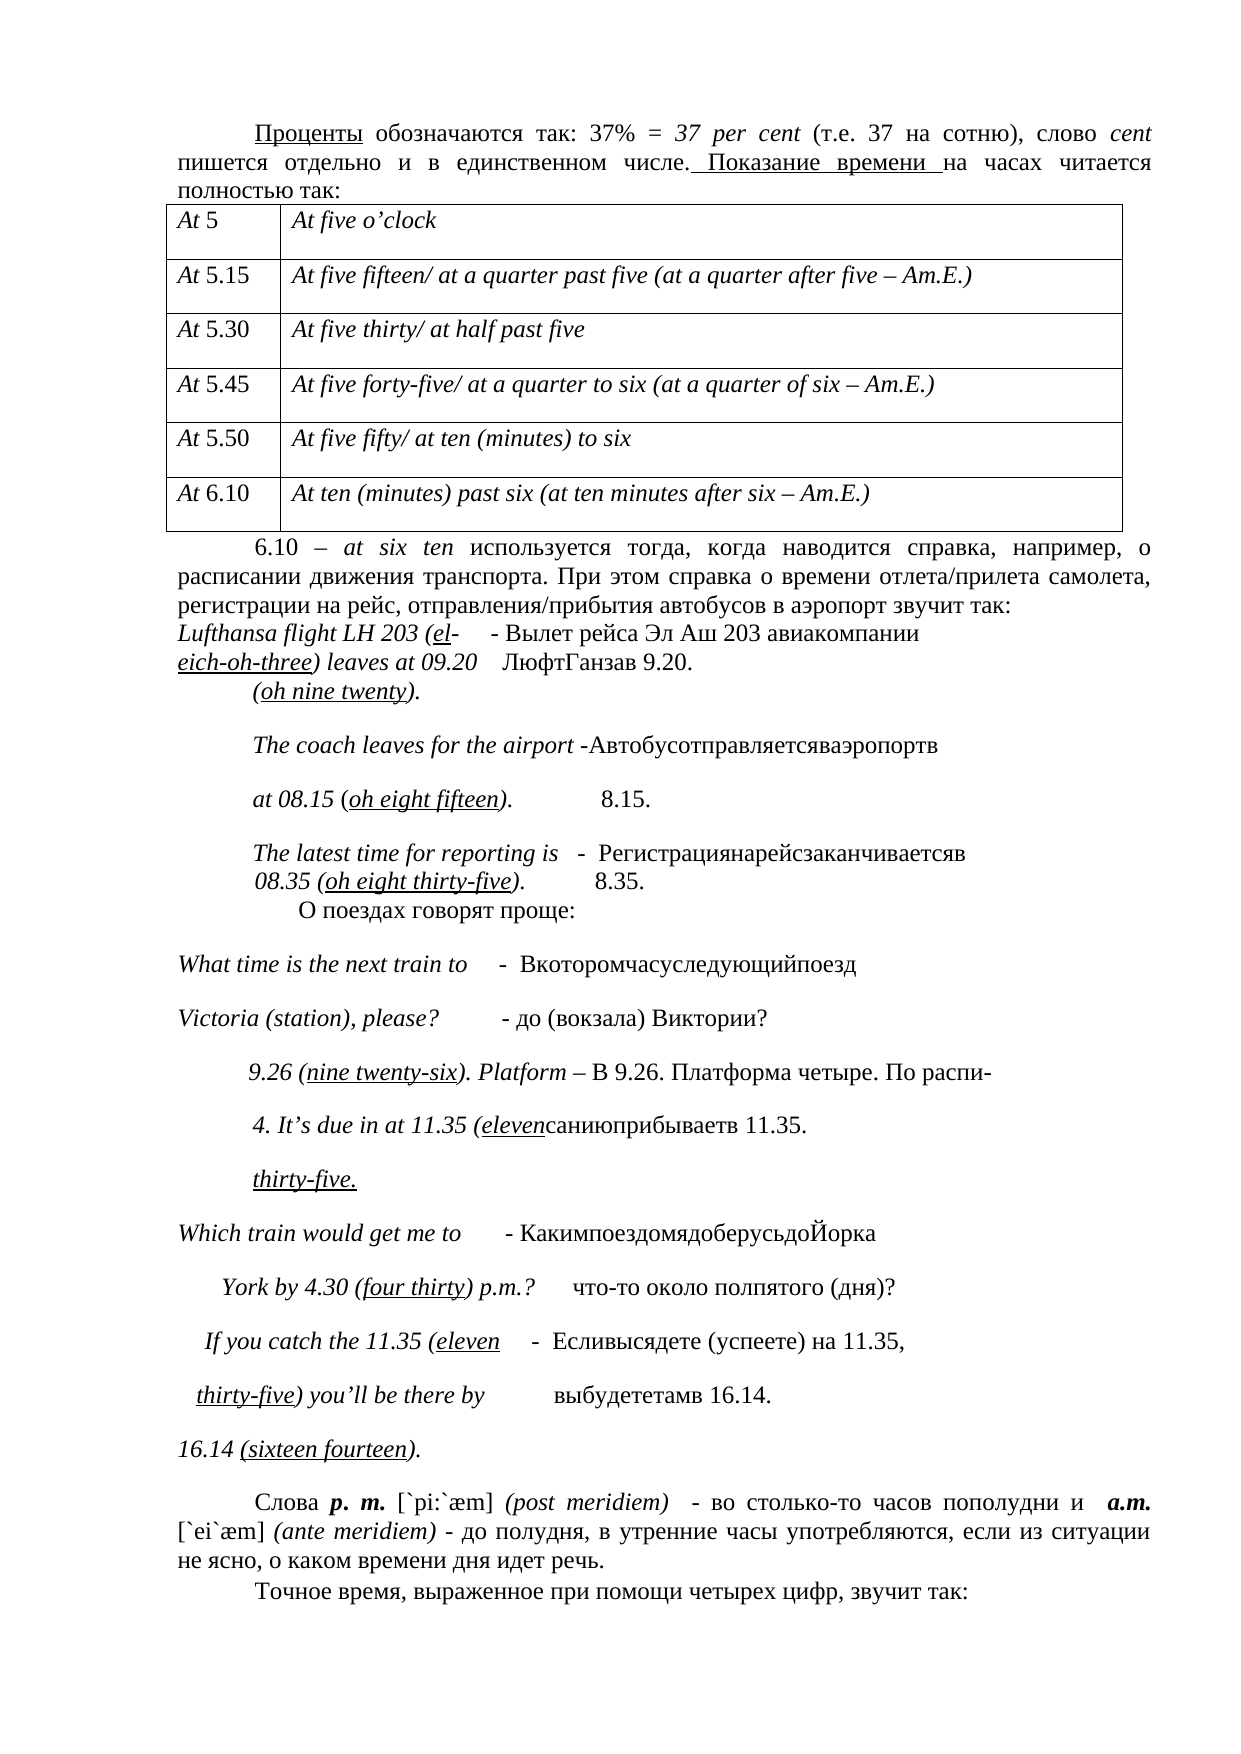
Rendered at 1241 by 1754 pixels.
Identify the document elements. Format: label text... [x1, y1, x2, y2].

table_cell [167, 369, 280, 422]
text thirty-five. [177, 1164, 1152, 1193]
text Lufthansa flight LH 203 (el- - Вылет рейса Эл Аш 203 авиакомпании [177, 618, 1152, 647]
text Victoria (station), please? - до (вокзала) Виктории? [177, 1003, 1152, 1032]
text Слова p. m. [`pi:`æm] (post meridiem) - во столько-то часов пополудни и a.m.[`ei`æm] (ante meridiem) - до полудня, в утренние часы употребляются, если из ситуации не ясно, о каком времени дня идет речь. [177, 1487, 1152, 1574]
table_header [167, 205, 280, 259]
text eiсh-oh-three) leaves at 09.20 ЛюфтГанзав 9.20. [177, 647, 1152, 676]
text Точное время, выраженное при помощи четырех цифр, звучит так: [177, 1576, 1152, 1604]
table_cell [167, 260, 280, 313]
text 6.10 – at six ten используется тогда, когда наводится справка, например, о расписании движения транспорта. При этом справка о времени отлета/прилета самолета, регистрации на рейс, отправления/прибытия автобусов в аэропорт звучит так: [177, 532, 1152, 618]
text Проценты обозначаются так: 37% = 37 per сent (т.е. 37 на сотню), слово cent пишется отдельно и в единственном числе. Показание времени на часах читается полностью так: [177, 118, 1152, 204]
text Which train would get me to - КакимпоездомядоберусьдоЙорка [177, 1218, 1152, 1247]
text (oh nine twenty). [194, 676, 1152, 705]
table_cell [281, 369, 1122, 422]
text 4. It’s due in at 11.35 (elevenсаниюприбываетв 11.35. [177, 1111, 1152, 1139]
text 16.14 (sixteen fourteen). [177, 1434, 1152, 1462]
text 08.35 (oh eight thirty-five). 8.35. [177, 866, 1152, 895]
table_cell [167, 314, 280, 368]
text О поездах говорят проще: [298, 895, 1152, 924]
text York by 4.30 (four thirty) p.m.? что-то около полпятого (дня)? [177, 1272, 1152, 1301]
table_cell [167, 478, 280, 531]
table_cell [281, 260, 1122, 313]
text 9.26 (nine twenty-six). Platform – В 9.26. Платформа четыре. По распи- [177, 1057, 1152, 1085]
text What time is the next train to - Вкоторомчасуследующийпоезд [177, 949, 1152, 978]
text thirty-five) you’ll be there by выбудететамв 16.14. [177, 1380, 1152, 1408]
text The coach leaves for the airport -Автобусотправляетсяваэропортв [194, 730, 1152, 759]
text at 08.15 (oh еight fifteen). 8.15. [194, 784, 1152, 812]
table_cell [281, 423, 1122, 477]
text The latest time for reporting is - Регистрациянарейсзаканчиваетсяв [177, 838, 1152, 866]
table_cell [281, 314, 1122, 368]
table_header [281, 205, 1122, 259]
text If you catch the 11.35 (eleven - Есливысядете (успеете) на 11.35, [185, 1326, 1152, 1355]
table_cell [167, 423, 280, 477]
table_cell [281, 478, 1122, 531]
